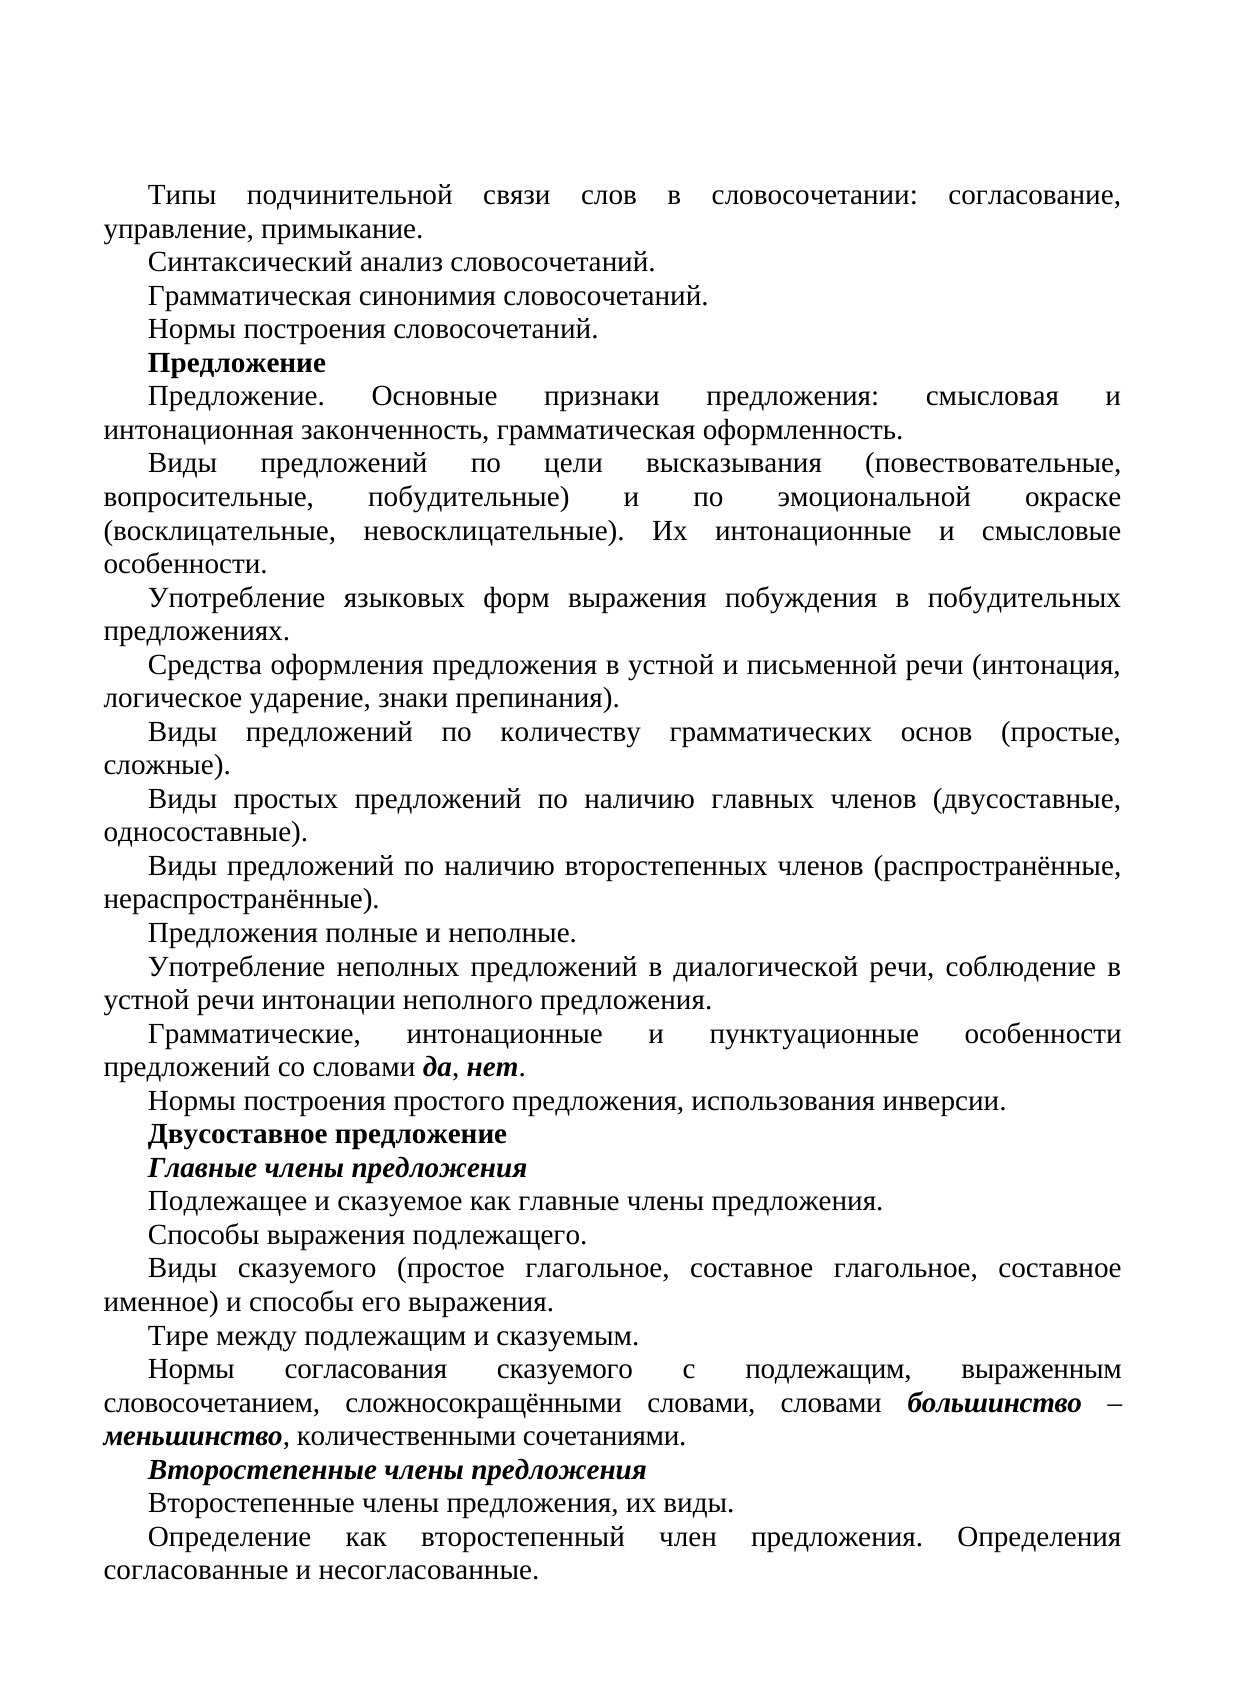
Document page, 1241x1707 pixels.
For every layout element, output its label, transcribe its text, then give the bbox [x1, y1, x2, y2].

text Виды сказуемого (простое глагольное, составное глагольное, составное именное) и способы его выражения. [103, 1251, 1122, 1318]
text Типы подчинительной связи слов в словосочетании: согласование, управление, примыкание. [103, 177, 1122, 244]
text Виды предложений по количеству грамматических основ (простые, сложные). [103, 714, 1122, 781]
text Тире между подлежащим и сказуемым. [103, 1318, 1122, 1351]
text Нормы согласования сказуемого с подлежащим, выраженным словосочетанием, сложносокращёнными словами, словами большинство – меньшинство, количественными сочетаниями. [103, 1351, 1122, 1452]
text Виды предложений по наличию второстепенных членов (распространённые, нераспространённые). [103, 848, 1122, 915]
text Двусоставное предложение [103, 1116, 1122, 1150]
text Нормы построения простого предложения, использования инверсии. [103, 1083, 1122, 1116]
text Предложение [103, 345, 1122, 378]
text Употребление неполных предложений в диалогической речи, соблюдение в устной речи интонации неполного предложения. [103, 949, 1122, 1016]
text Второстепенные члены предложения [103, 1452, 1122, 1485]
text Синтаксический анализ словосочетаний. [103, 244, 1122, 278]
text Виды простых предложений по наличию главных членов (двусоставные, односоставные). [103, 781, 1122, 848]
text Главные члены предложения [103, 1150, 1122, 1183]
text Нормы построения словосочетаний. [103, 311, 1122, 345]
text Второстепенные члены предложения, их виды. [103, 1485, 1122, 1519]
text Грамматические, интонационные и пунктуационные особенности предложений со словами да, нет. [103, 1016, 1122, 1083]
text Средства оформления предложения в устной и письменной речи (интонация, логическое ударение, знаки препинания). [103, 647, 1122, 714]
text Употребление языковых форм выражения побуждения в побудительных предложениях. [103, 580, 1122, 647]
text Способы выражения подлежащего. [103, 1217, 1122, 1251]
text Виды предложений по цели высказывания (повествовательные, вопросительные, побудительные) и по эмоциональной окраске (восклицательные, невосклицательные). Их интонационные и смысловые особенности. [103, 446, 1122, 580]
text Предложения полные и неполные. [103, 915, 1122, 949]
text Предложение. Основные признаки предложения: смысловая и интонационная законченность, грамматическая оформленность. [103, 378, 1122, 446]
text Подлежащее и сказуемое как главные члены предложения. [103, 1183, 1122, 1217]
text Определение как второстепенный член предложения. Определения согласованные и несогласованные. [103, 1519, 1122, 1586]
text Грамматическая синонимия словосочетаний. [103, 278, 1122, 311]
